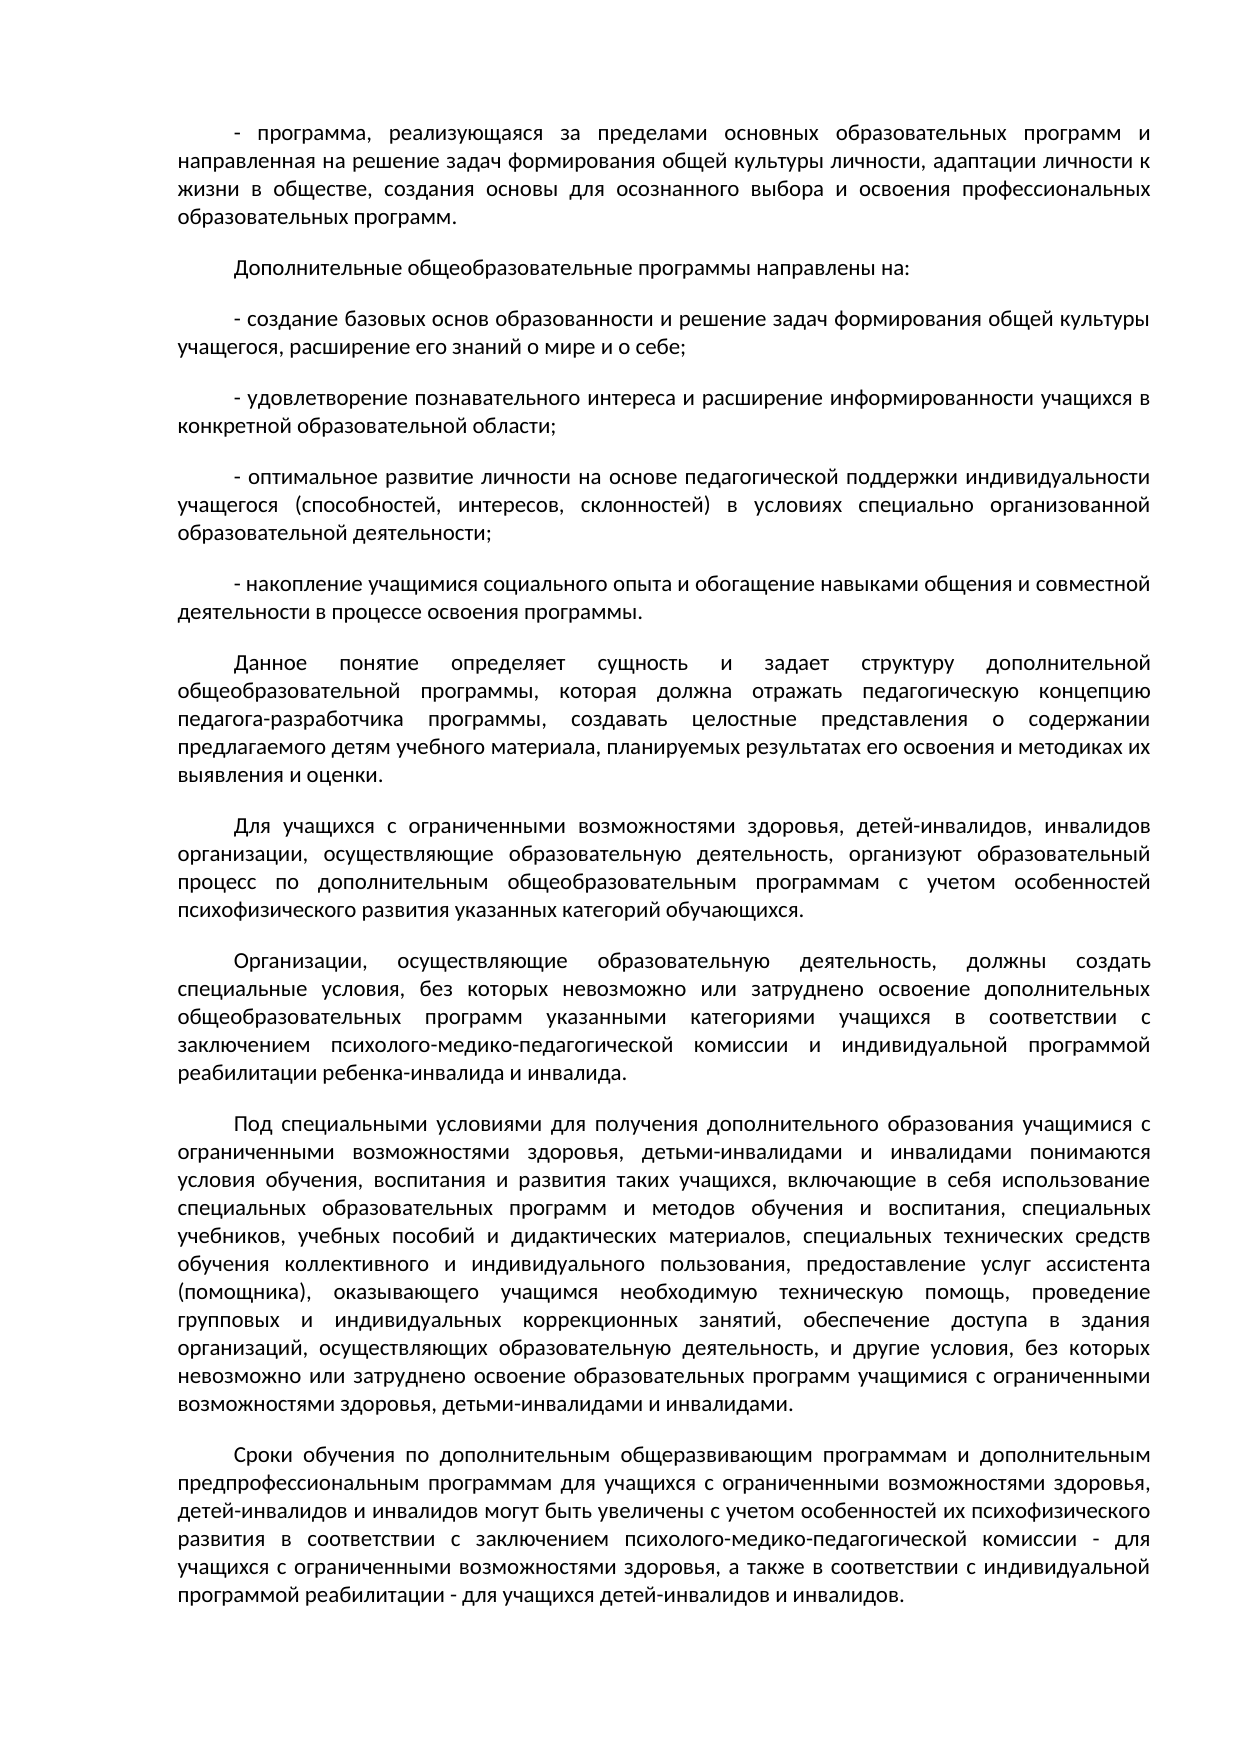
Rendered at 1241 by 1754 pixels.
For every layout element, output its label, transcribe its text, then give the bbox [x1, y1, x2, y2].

text Для учащихся с ограниченными возможностями здоровья, детей-инвалидов, инвалидов организации, осуществляющие образовательную деятельность, организуют образовательный процесс по дополнительным общеобразовательным программам с учетом особенностей психофизического развития указанных категорий обучающихся. [177, 811, 1152, 923]
text Дополнительные общеобразовательные программы направлены на: [177, 253, 1152, 281]
text - программа, реализующаяся за пределами основных образовательных программ и направленная на решение задач формирования общей культуры личности, адаптации личности к жизни в обществе, создания основы для осознанного выбора и освоения профессиональных образовательных программ. [177, 118, 1152, 230]
text - создание базовых основ образованности и решение задач формирования общей культуры учащегося, расширение его знаний о мире и о себе; [177, 304, 1152, 360]
text Сроки обучения по дополнительным общеразвивающим программам и дополнительным предпрофессиональным программам для учащихся с ограниченными возможностями здоровья, детей-инвалидов и инвалидов могут быть увеличены с учетом особенностей их психофизического развития в соответствии с заключением психолого-медико-педагогической комиссии - для учащихся с ограниченными возможностями здоровья, а также в соответствии с индивидуальной программой реабилитации - для учащихся детей-инвалидов и инвалидов. [177, 1440, 1152, 1608]
text - оптимальное развитие личности на основе педагогической поддержки индивидуальности учащегося (способностей, интересов, склонностей) в условиях специально организованной образовательной деятельности; [177, 462, 1152, 546]
text - накопление учащимися социального опыта и обогащение навыками общения и совместной деятельности в процессе освоения программы. [177, 569, 1152, 625]
text Организации, осуществляющие образовательную деятельность, должны создать специальные условия, без которых невозможно или затруднено освоение дополнительных общеобразовательных программ указанными категориями учащихся в соответствии с заключением психолого-медико-педагогической комиссии и индивидуальной программой реабилитации ребенка-инвалида и инвалида. [177, 946, 1152, 1086]
text Данное понятие определяет сущность и задает структуру дополнительной общеобразовательной программы, которая должна отражать педагогическую концепцию педагога-разработчика программы, создавать целостные представления о содержании предлагаемого детям учебного материала, планируемых результатах его освоения и методиках их выявления и оценки. [177, 648, 1152, 788]
text - удовлетворение познавательного интереса и расширение информированности учащихся в конкретной образовательной области; [177, 383, 1152, 439]
text Под специальными условиями для получения дополнительного образования учащимися с ограниченными возможностями здоровья, детьми-инвалидами и инвалидами понимаются условия обучения, воспитания и развития таких учащихся, включающие в себя использование специальных образовательных программ и методов обучения и воспитания, специальных учебников, учебных пособий и дидактических материалов, специальных технических средств обучения коллективного и индивидуального пользования, предоставление услуг ассистента (помощника), оказывающего учащимся необходимую техническую помощь, проведение групповых и индивидуальных коррекционных занятий, обеспечение доступа в здания организаций, осуществляющих образовательную деятельность, и другие условия, без которых невозможно или затруднено освоение образовательных программ учащимися с ограниченными возможностями здоровья, детьми-инвалидами и инвалидами. [177, 1109, 1152, 1417]
